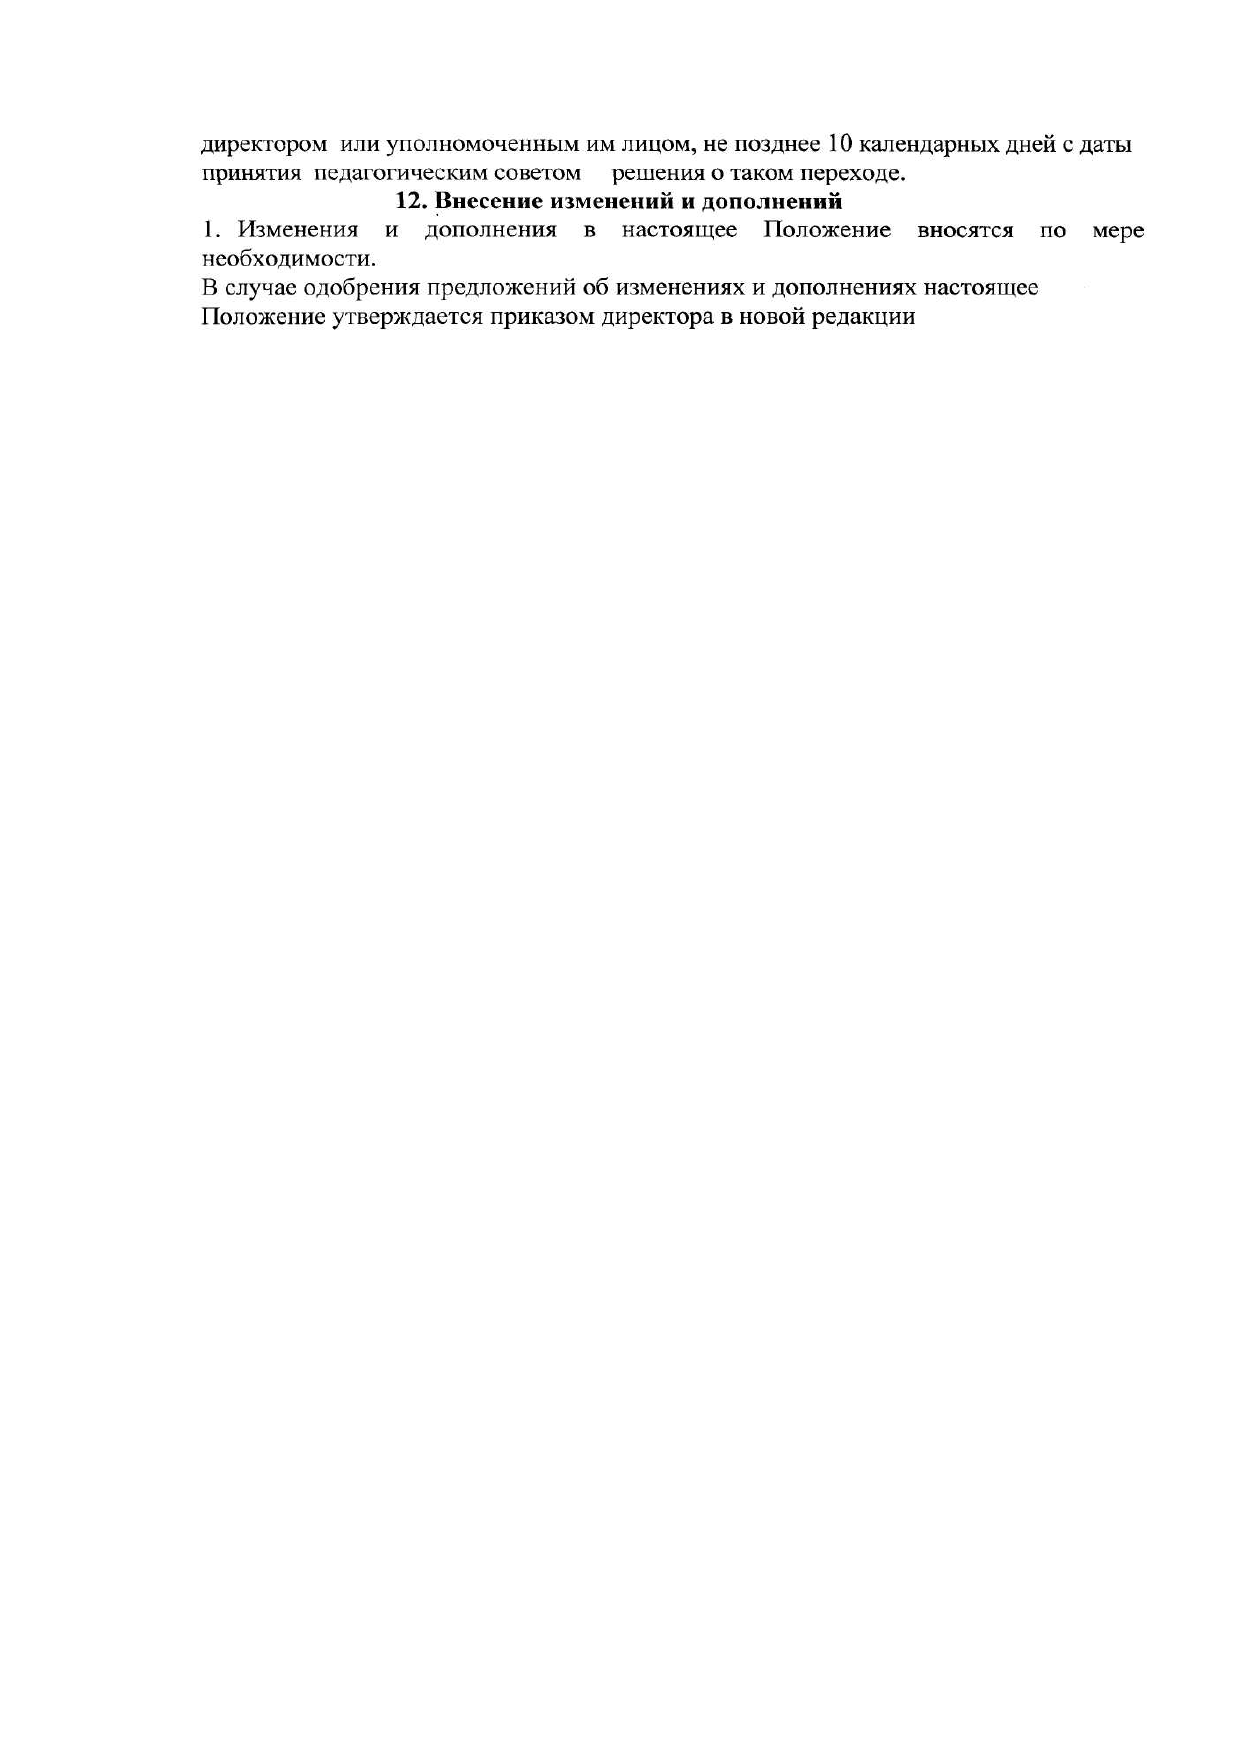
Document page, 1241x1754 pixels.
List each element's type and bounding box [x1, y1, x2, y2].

picture [177, 118, 1152, 354]
